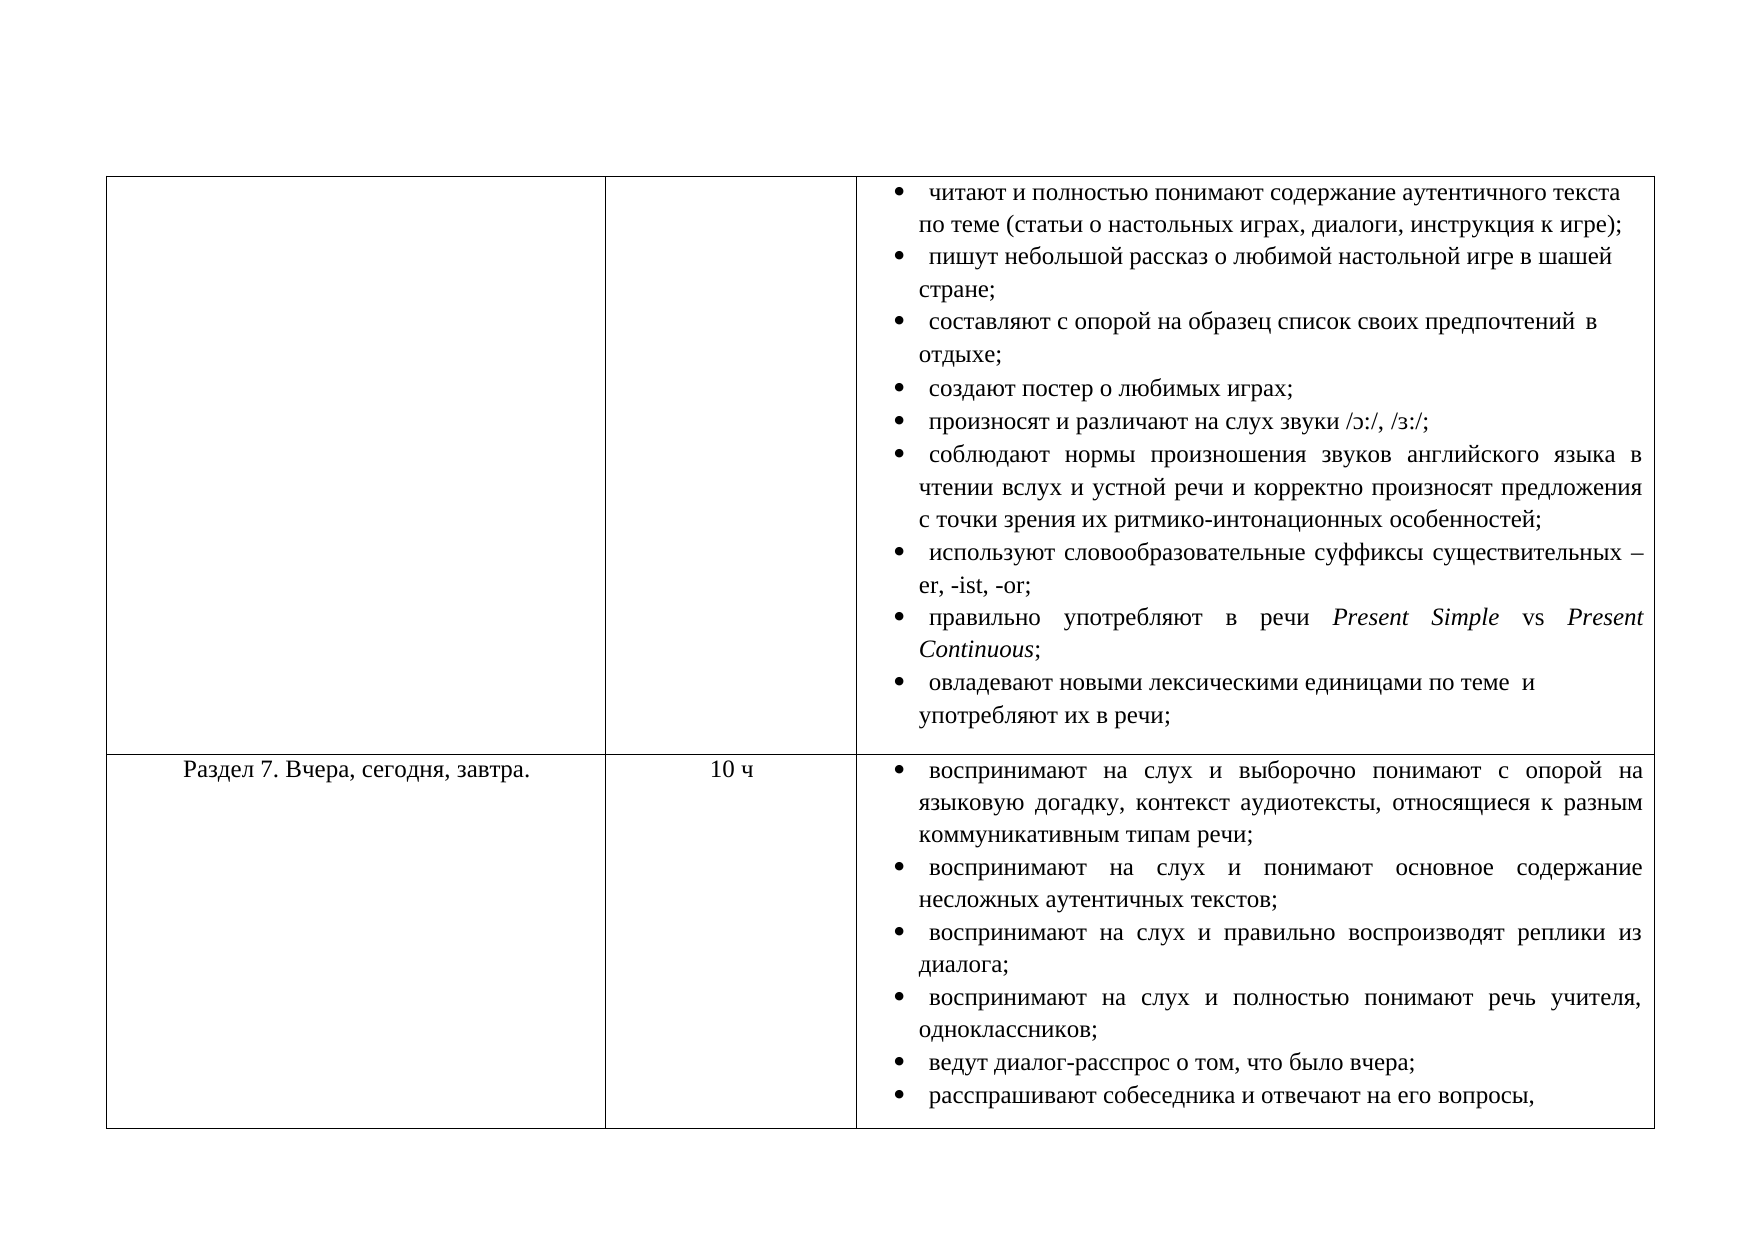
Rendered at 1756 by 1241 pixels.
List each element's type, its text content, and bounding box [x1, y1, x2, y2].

table_cell 10 ч [606, 755, 856, 1128]
table_header читают и полностью понимают содержание аутентичного текста по теме (статьи о настольных играх, диалоги, инструкция к игре); пишут небольшой рассказ о любимой настольной игре в шашей стране; составляют с опорой на образец список своих предпочтений в отдыхе; создают постер о любимых играх; произносят и различают на слух звуки /ɔ:/, /ɜ:/; соблюдают нормы произношения звуков английского языка в чтении вслух и устной речи и корректно произносят предложения с точки зрения их ритмико-интонационных особенностей; используют словообразовательные суффиксы существительных – er, -ist, -or; правильно употребляют в речи Present Simple vs Present Continuous; овладевают новыми лексическими единицами по теме и употребляют их в речи; [857, 177, 1654, 754]
table_cell воспринимают на слух и выборочно понимают с опорой на языковую догадку, контекст аудиотексты, относящиеся к разным коммуникативным типам речи; воспринимают на слух и понимают основное содержание несложных аутентичных текстов; воспринимают на слух и правильно воспроизводят реплики из диалога; воспринимают на слух и полностью понимают речь учителя, одноклассников; ведут диалог-расспрос о том, что было вчера; расспрашивают собеседника и отвечают на его вопросы, [857, 755, 1654, 1128]
table_cell Раздел 7. Вчера, сегодня, завтра. [107, 755, 605, 1128]
table_header [107, 177, 605, 754]
table_header [606, 177, 856, 754]
